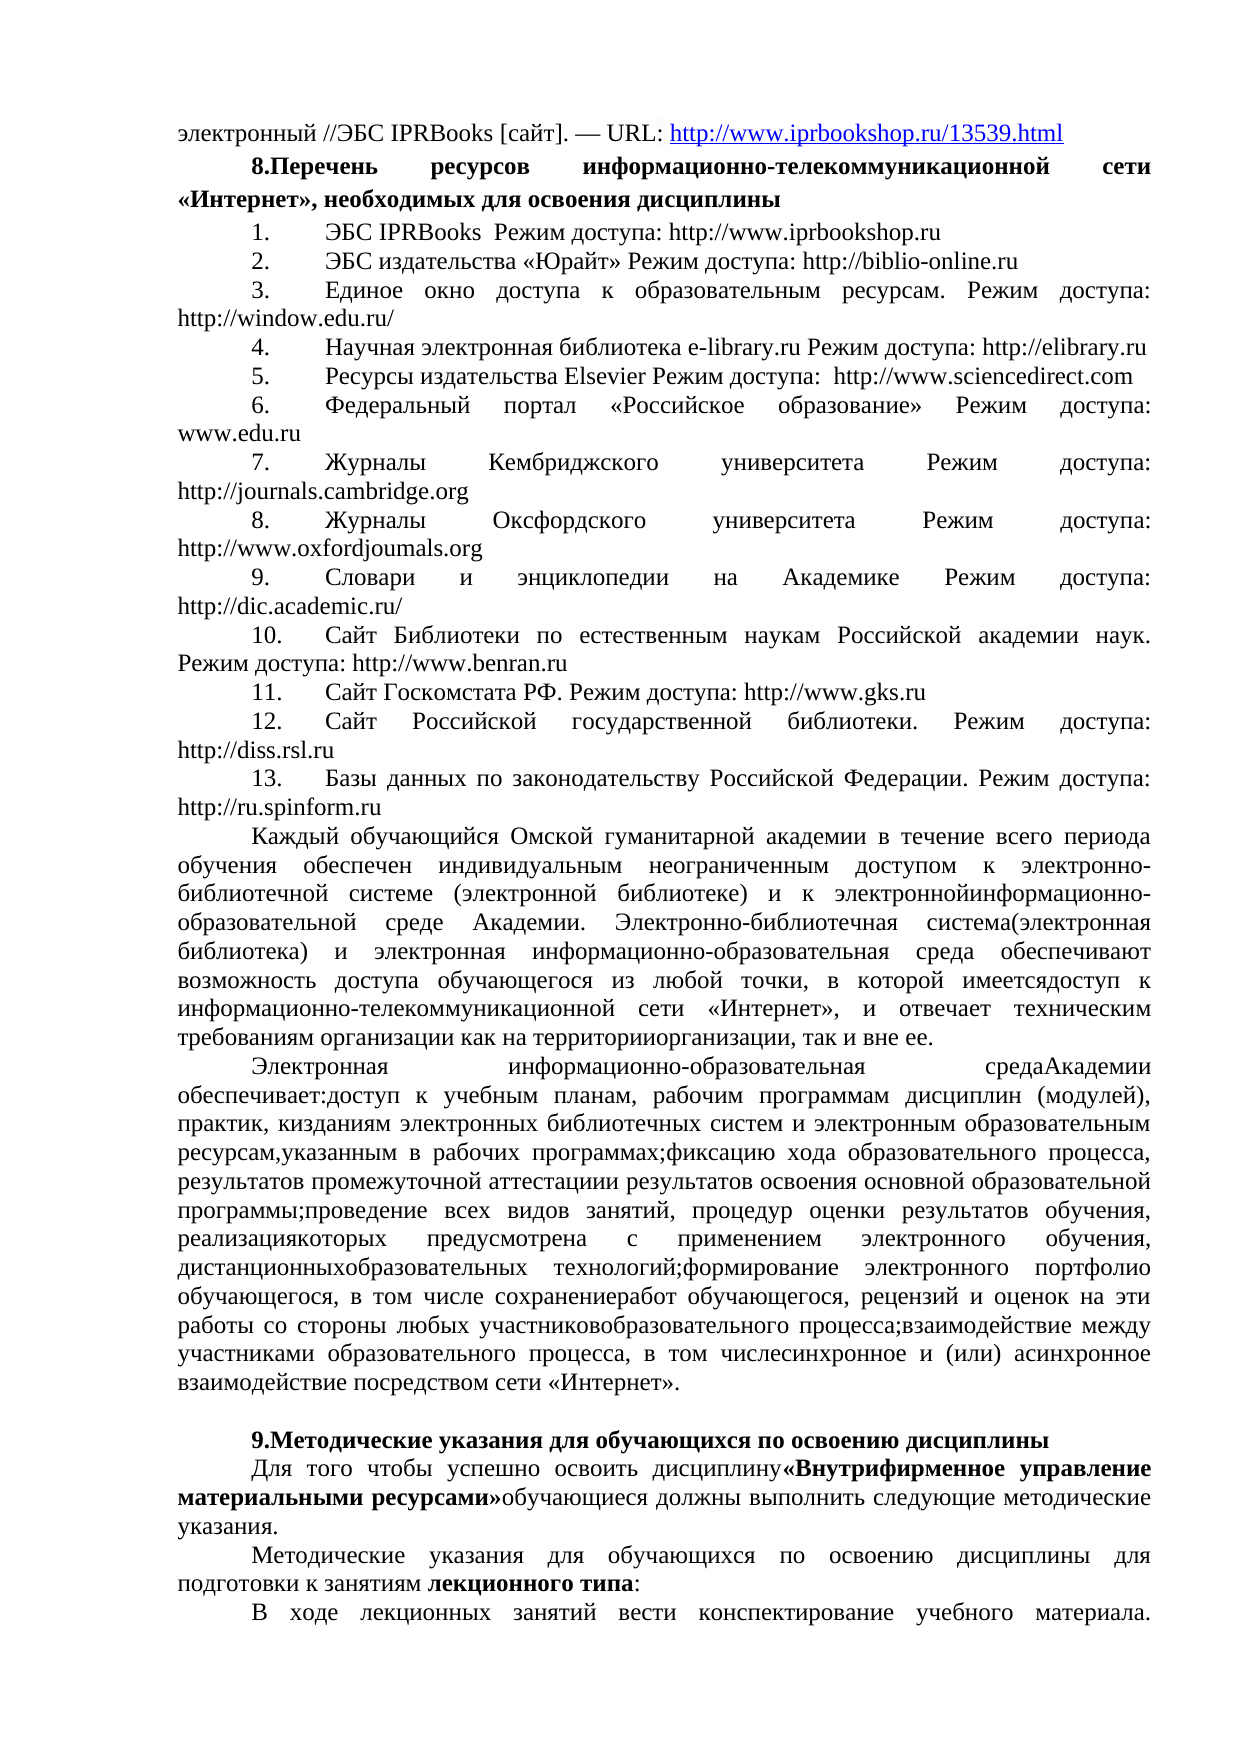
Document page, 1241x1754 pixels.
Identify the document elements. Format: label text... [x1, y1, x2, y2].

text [177, 1597, 1152, 1626]
text Методические указания для обучающихся по освоению дисциплины для подготовки к занятиям лекционного типа: [177, 1540, 1152, 1597]
list Журналы Оксфордского университета Режим доступа: http://www.oxfordjoumals.org [177, 505, 1152, 562]
text Электронная информационно-образовательная средаАкадемии обеспечивает:доступ к учебным планам, рабочим программам дисциплин (модулей), практик, кизданиям электронных библиотечных систем и электронным образовательным ресурсам,указанным в рабочих программах;фиксацию хода образовательного процесса, результатов промежуточной аттестациии результатов освоения основной образовательной программы;проведение всех видов занятий, процедур оценки результатов обучения, реализациякоторых предусмотрена с применением электронного обучения, дистанционныхобразовательных технологий;формирование электронного портфолио обучающегося, в том числе сохранениеработ обучающегося, рецензий и оценок на эти работы со стороны любых участниковобразовательного процесса;взаимодействие между участниками образовательного процесса, в том числесинхронное и (или) асинхронное взаимодействие посредством сети «Интернет». [177, 1051, 1152, 1396]
list Журналы Кембриджского университета Режим доступа: http://journals.cambridge.org [177, 447, 1152, 505]
text Каждый обучающийся Омской гуманитарной академии в течение всего периода обучения обеспечен индивидуальным неограниченным доступом к электронно-библиотечной системе (электронной библиотеке) и к электроннойинформационно-образовательной среде Академии. Электронно-библиотечная система(электронная библиотека) и электронная информационно-образовательная среда обеспечивают возможность доступа обучающегося из любой точки, в которой имеетсядоступ к информационно-телекоммуникационной сети «Интернет», и отвечает техническим требованиям организации как на территорииорганизации, так и вне ее. [177, 821, 1152, 1051]
list Единое окно доступа к образовательным ресурсам. Режим доступа: http://window.edu.ru/ [177, 275, 1152, 332]
list Федеральный портал «Российское образование» Режим доступа: www.edu.ru [177, 390, 1152, 447]
text 9.Методические указания для обучающихся по освоению дисциплины [177, 1425, 1152, 1453]
list Базы данных по законодательству Российской Федерации. Режим доступа: http://ru.spinform.ru [177, 763, 1152, 821]
text 8.Перечень ресурсов информационно-телекоммуникационной сети «Интернет», необходимых для освоения дисциплины [177, 151, 1152, 213]
list Ресурсы издательства Elsevier Режим доступа: http://www.sciencedirect.com [177, 361, 1152, 390]
list ЭБС издательства «Юрайт» Режим доступа: http://biblio-online.ru [177, 246, 1152, 275]
list Сайт Госкомстата РФ. Режим доступа: http://www.gks.ru [177, 677, 1152, 706]
list Научная электронная библиотека e-library.ru Режим доступа: http://elibrary.ru [177, 332, 1152, 361]
list ЭБС IPRBooks Режим доступа: http://www.iprbookshop.ru [177, 217, 1152, 246]
list Сайт Российской государственной библиотеки. Режим доступа: http://diss.rsl.ru [177, 706, 1152, 763]
list Сайт Библиотеки по естественным наукам Российской академии наук. Режим доступа: http://www.benran.ru [177, 620, 1152, 677]
text Для того чтобы успешно освоить дисциплину«Внутрифирменное управление материальными ресурсами»обучающиеся должны выполнить следующие методические указания. [177, 1453, 1152, 1540]
list Словари и энциклопедии на Академике Режим доступа: http://dic.academic.ru/ [177, 562, 1152, 620]
